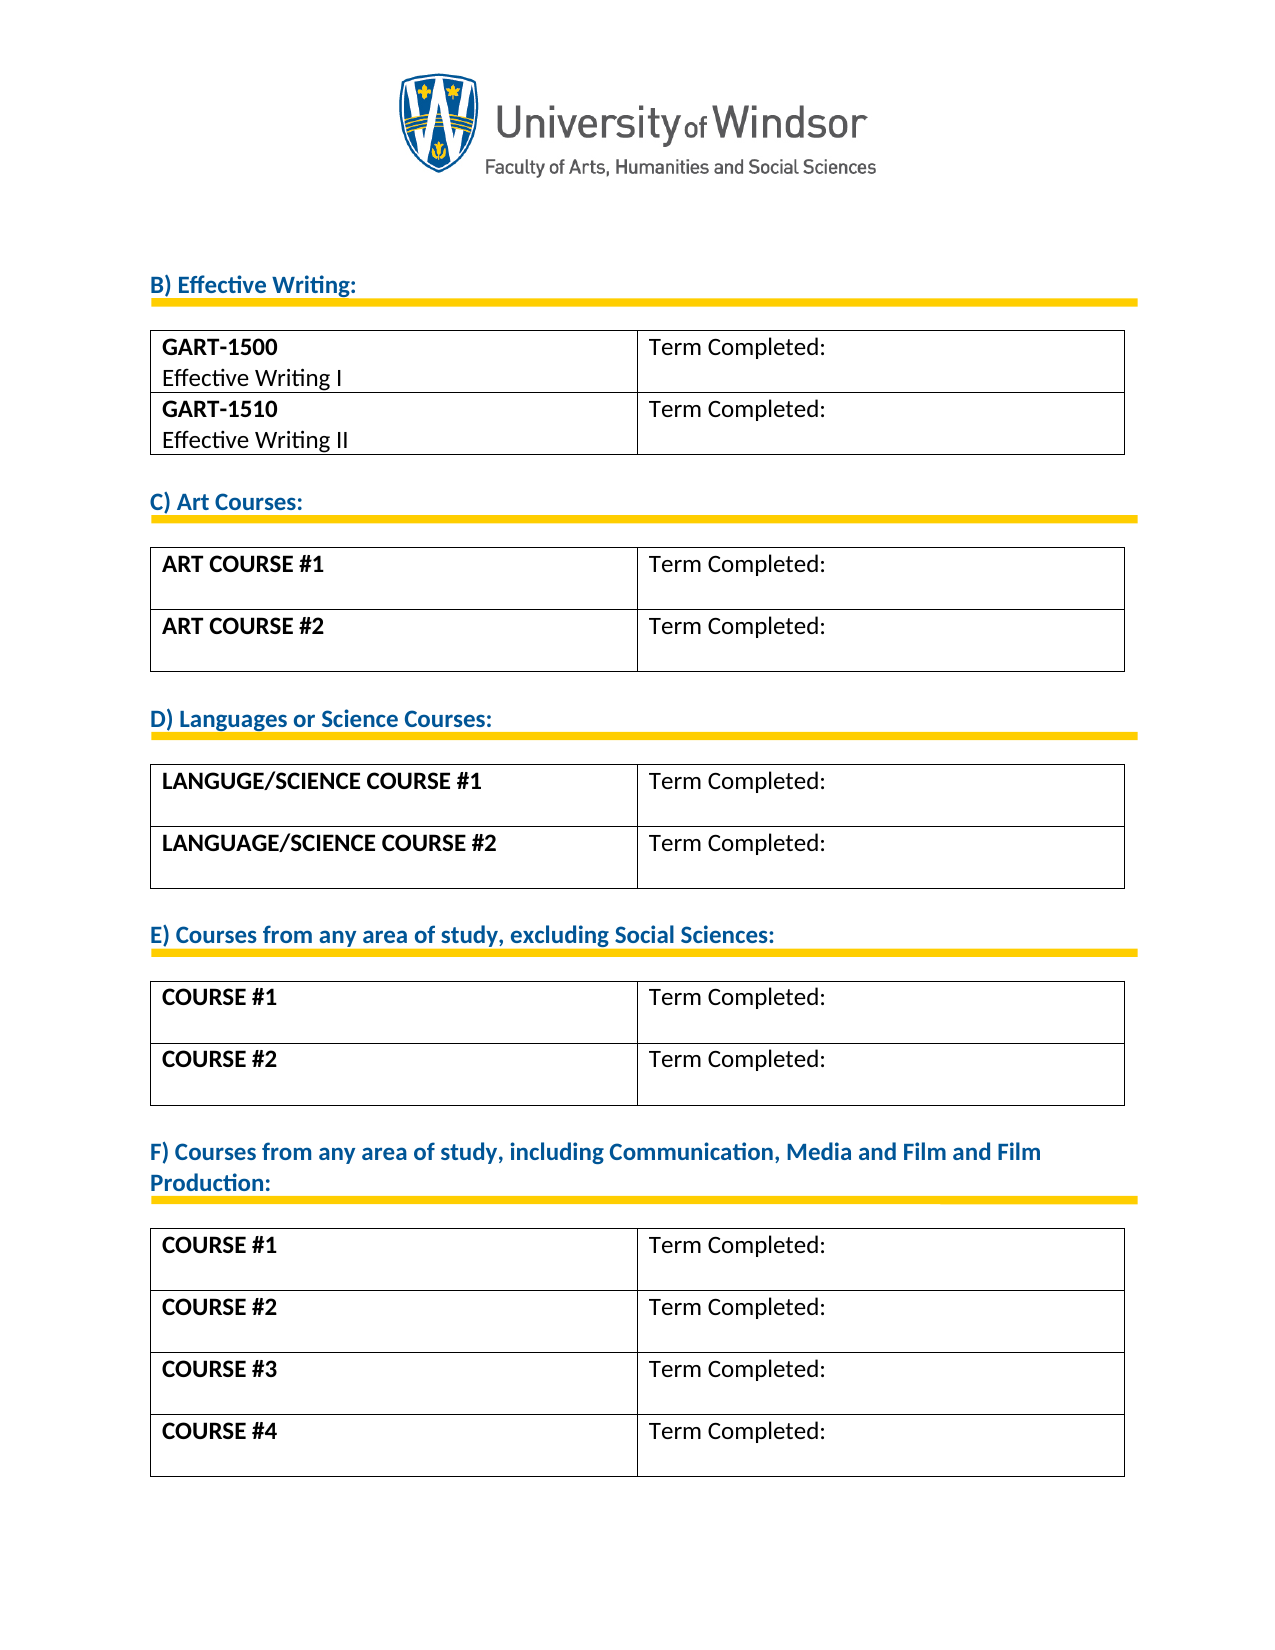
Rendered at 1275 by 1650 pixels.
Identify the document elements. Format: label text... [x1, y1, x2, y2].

text D) Languages or Science Courses: [150, 672, 1125, 733]
table_cell COURSE #4 [151, 1415, 637, 1476]
table_cell Term Completed: [638, 1291, 1124, 1352]
table_cell Term Completed: [638, 827, 1124, 888]
table_header Term Completed: [638, 765, 1124, 826]
table_header LANGUGE/SCIENCE COURSE #1 [151, 765, 637, 826]
text F) Courses from any area of study, including Communication, Media and Film and Film Production: [150, 1136, 1125, 1197]
table_cell LANGUAGE/SCIENCE COURSE #2 [151, 827, 637, 888]
table_header ART COURSE #1 [151, 548, 637, 609]
text E) Courses from any area of study, excluding Social Sciences: [150, 919, 1125, 950]
table_header Term Completed: [638, 982, 1124, 1043]
table_cell GART-1510 Effective Writing II [151, 393, 637, 454]
text B) Effective Writing: [150, 269, 1125, 300]
table_header COURSE #1 [151, 1229, 637, 1290]
table_cell Term Completed: [638, 1415, 1124, 1476]
table_cell COURSE #2 [151, 1044, 637, 1105]
table_cell COURSE #2 [151, 1291, 637, 1352]
table_cell Term Completed: [638, 1353, 1124, 1414]
table_header GART-1500 Effective Writing I [151, 331, 637, 392]
table_header Term Completed: [638, 331, 1124, 392]
table_cell Term Completed: [638, 1044, 1124, 1105]
text C) Art Courses: [150, 486, 1125, 516]
picture [399, 73, 876, 178]
table_cell Term Completed: [638, 610, 1124, 671]
table_cell Term Completed: [638, 393, 1124, 454]
table_header Term Completed: [638, 548, 1124, 609]
table_header COURSE #1 [151, 982, 637, 1043]
table_header Term Completed: [638, 1229, 1124, 1290]
table_cell ART COURSE #2 [151, 610, 637, 671]
table_cell COURSE #3 [151, 1353, 637, 1414]
